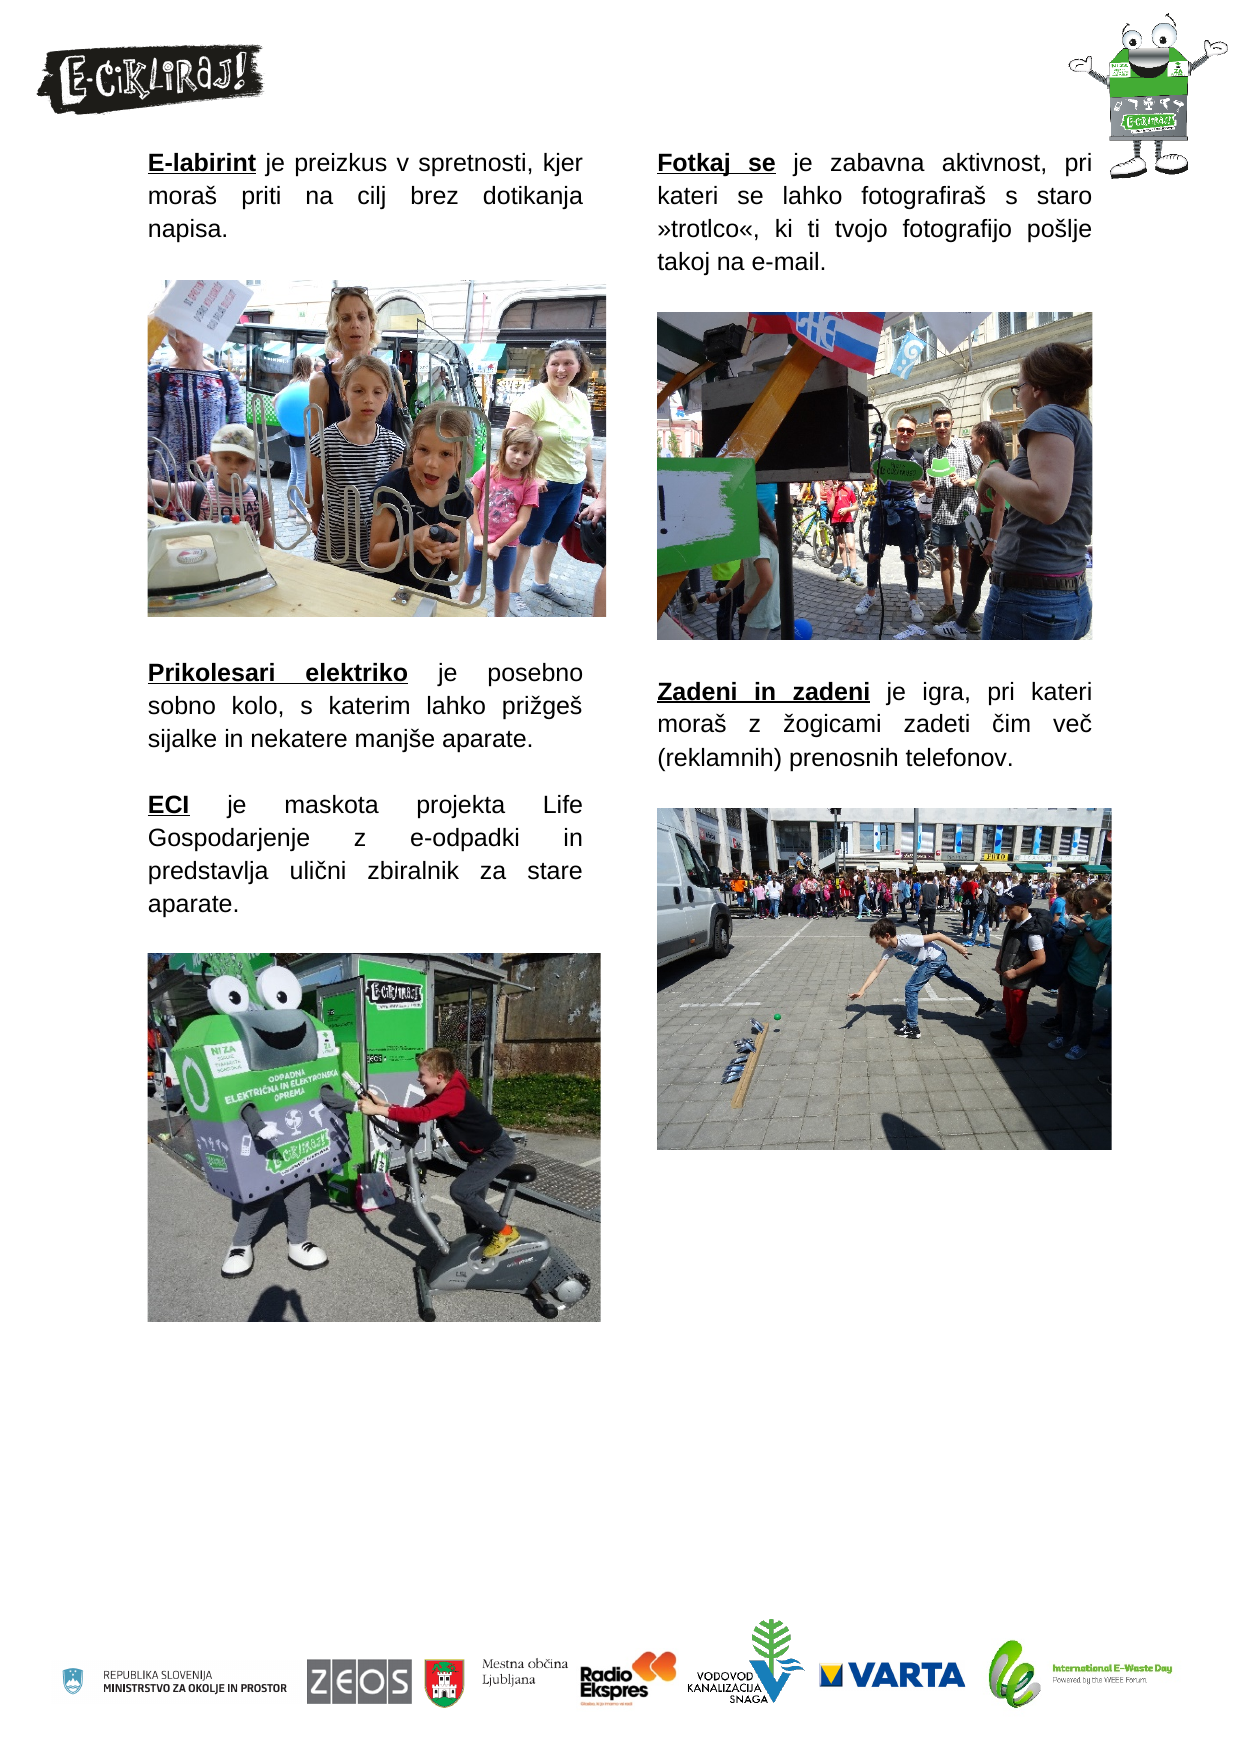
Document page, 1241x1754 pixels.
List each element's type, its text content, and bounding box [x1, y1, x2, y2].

text Zadeni in zadeni je igra, pri kateri moraš z žogicami zadeti čim več (reklamnih) prenosnih telefonov. [657, 676, 1093, 771]
text ECI je maskota projekta Life Gospodarjenje z e-odpadki in predstavlja ulični zbiralnik za stare aparate. [148, 790, 583, 917]
picture [685, 1616, 807, 1706]
picture [969, 1627, 1189, 1722]
text E-labirint je preizkus v spretnosti, kjer moraš priti na cilj brez dotikanja napisa. [148, 148, 583, 242]
picture [819, 1660, 966, 1691]
picture [657, 808, 1112, 1150]
text Fotkaj se je zabavna aktivnost, pri kateri se lahko fotografiraš s staro »trotlco«, ki ti tvojo fotografijo pošlje takoj na e-mail. [657, 148, 1093, 275]
picture [50, 1660, 302, 1704]
picture [307, 1648, 679, 1719]
picture [657, 312, 1093, 640]
picture [147, 953, 601, 1322]
picture [147, 280, 607, 617]
text Prikolesari elektriko je posebno sobno kolo, s katerim lahko prižgeš sijalke in nekatere manjše aparate. [148, 658, 583, 752]
picture [1068, 13, 1228, 179]
picture [36, 44, 266, 115]
